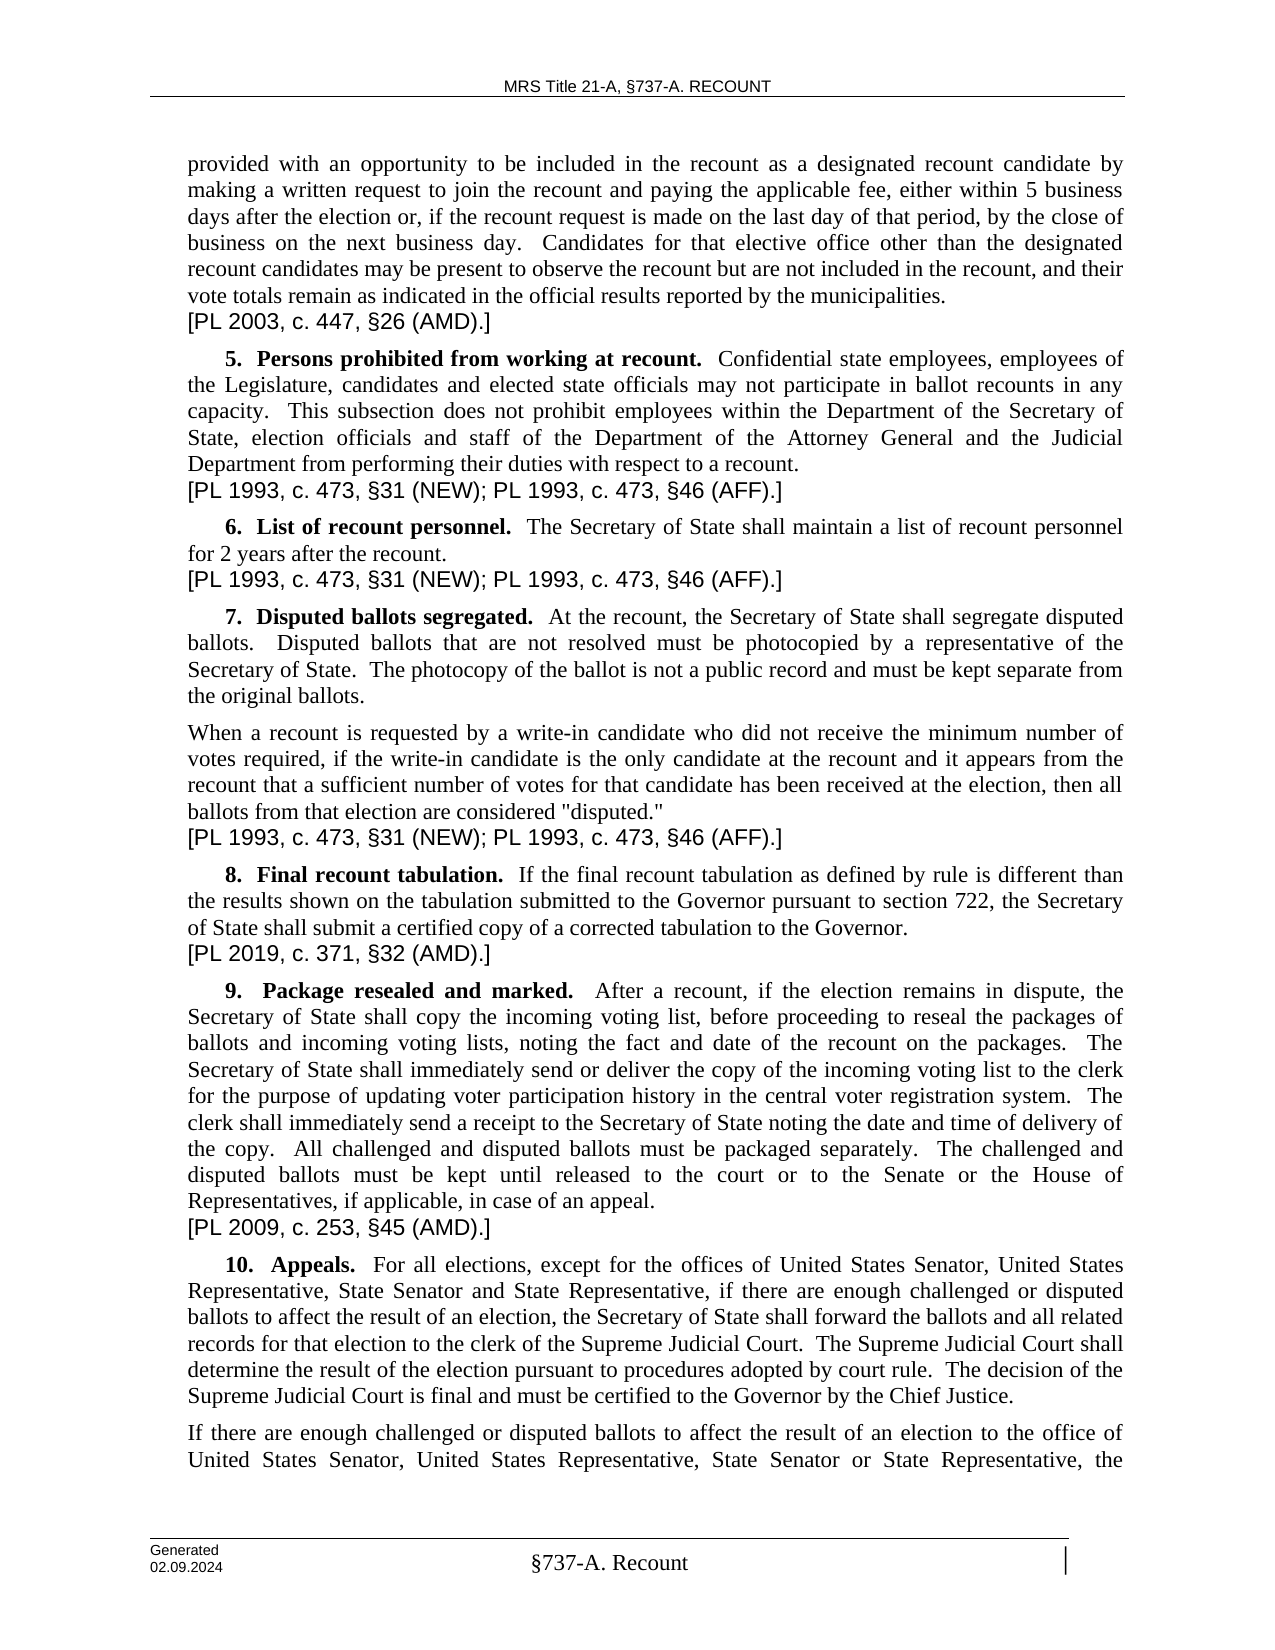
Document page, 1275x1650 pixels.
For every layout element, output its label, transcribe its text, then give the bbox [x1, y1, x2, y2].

text [PL 2019, c. 371, §32 (AMD).] [187, 940, 1125, 966]
text [PL 1993, c. 473, §31 (NEW); PL 1993, c. 473, §46 (AFF).] [187, 566, 1125, 592]
text 10. Appeals. For all elections, except for the offices of United States Senator, United States Representative, State Senator and State Representative, if there are enough challenged or disputed ballots to affect the result of an election, the Secretary of State shall forward the ballots and all related records for that election to the clerk of the Supreme Judicial Court. The Supreme Judicial Court shall determine the result of the election pursuant to procedures adopted by court rule. The decision of the Supreme Judicial Court is final and must be certified to the Governor by the Chief Justice. [187, 1251, 1125, 1409]
text [PL 1993, c. 473, §31 (NEW); PL 1993, c. 473, §46 (AFF).] [187, 477, 1125, 503]
text [PL 1993, c. 473, §31 (NEW); PL 1993, c. 473, §46 (AFF).] [187, 824, 1125, 851]
text [PL 2009, c. 253, §45 (AMD).] [187, 1214, 1125, 1240]
text 5. Persons prohibited from working at recount. Confidential state employees, employees of the Legislature, candidates and elected state officials may not participate in ballot recounts in any capacity. This subsection does not prohibit employees within the Department of the Secretary of State, election officials and staff of the Department of the Attorney General and the Judicial Department from performing their duties with respect to a recount. [187, 345, 1125, 477]
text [187, 150, 1125, 308]
text [PL 2003, c. 447, §26 (AMD).] [187, 308, 1125, 334]
text 6. List of recount personnel. The Secretary of State shall maintain a list of recount personnel for 2 years after the recount. [187, 513, 1125, 566]
text When a recount is requested by a write-in candidate who did not receive the minimum number of votes required, if the write-in candidate is the only candidate at the recount and it appears from the recount that a sufficient number of votes for that candidate has been received at the election, then all ballots from that election are considered "disputed." [187, 719, 1125, 824]
text 7. Disputed ballots segregated. At the recount, the Secretary of State shall segregate disputed ballots. Disputed ballots that are not resolved must be photocopied by a representative of the Secretary of State. The photocopy of the ballot is not a public record and must be kept separate from the original ballots. [187, 603, 1125, 708]
text 9. Package resealed and marked. After a recount, if the election remains in dispute, the Secretary of State shall copy the incoming voting list, before proceeding to reseal the packages of ballots and incoming voting lists, noting the fact and date of the recount on the packages. The Secretary of State shall immediately send or deliver the copy of the incoming voting list to the clerk for the purpose of updating voter participation history in the central voter registration system. The clerk shall immediately send a receipt to the Secretary of State noting the date and time of delivery of the copy. All challenged and disputed ballots must be packaged separately. The challenged and disputed ballots must be kept until released to the court or to the Senate or the House of Representatives, if applicable, in case of an appeal. [187, 977, 1125, 1214]
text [187, 1419, 1125, 1472]
text 8. Final recount tabulation. If the final recount tabulation as defined by rule is different than the results shown on the tabulation submitted to the Governor pursuant to section 722, the Secretary of State shall submit a certified copy of a corrected tabulation to the Governor. [187, 861, 1125, 940]
